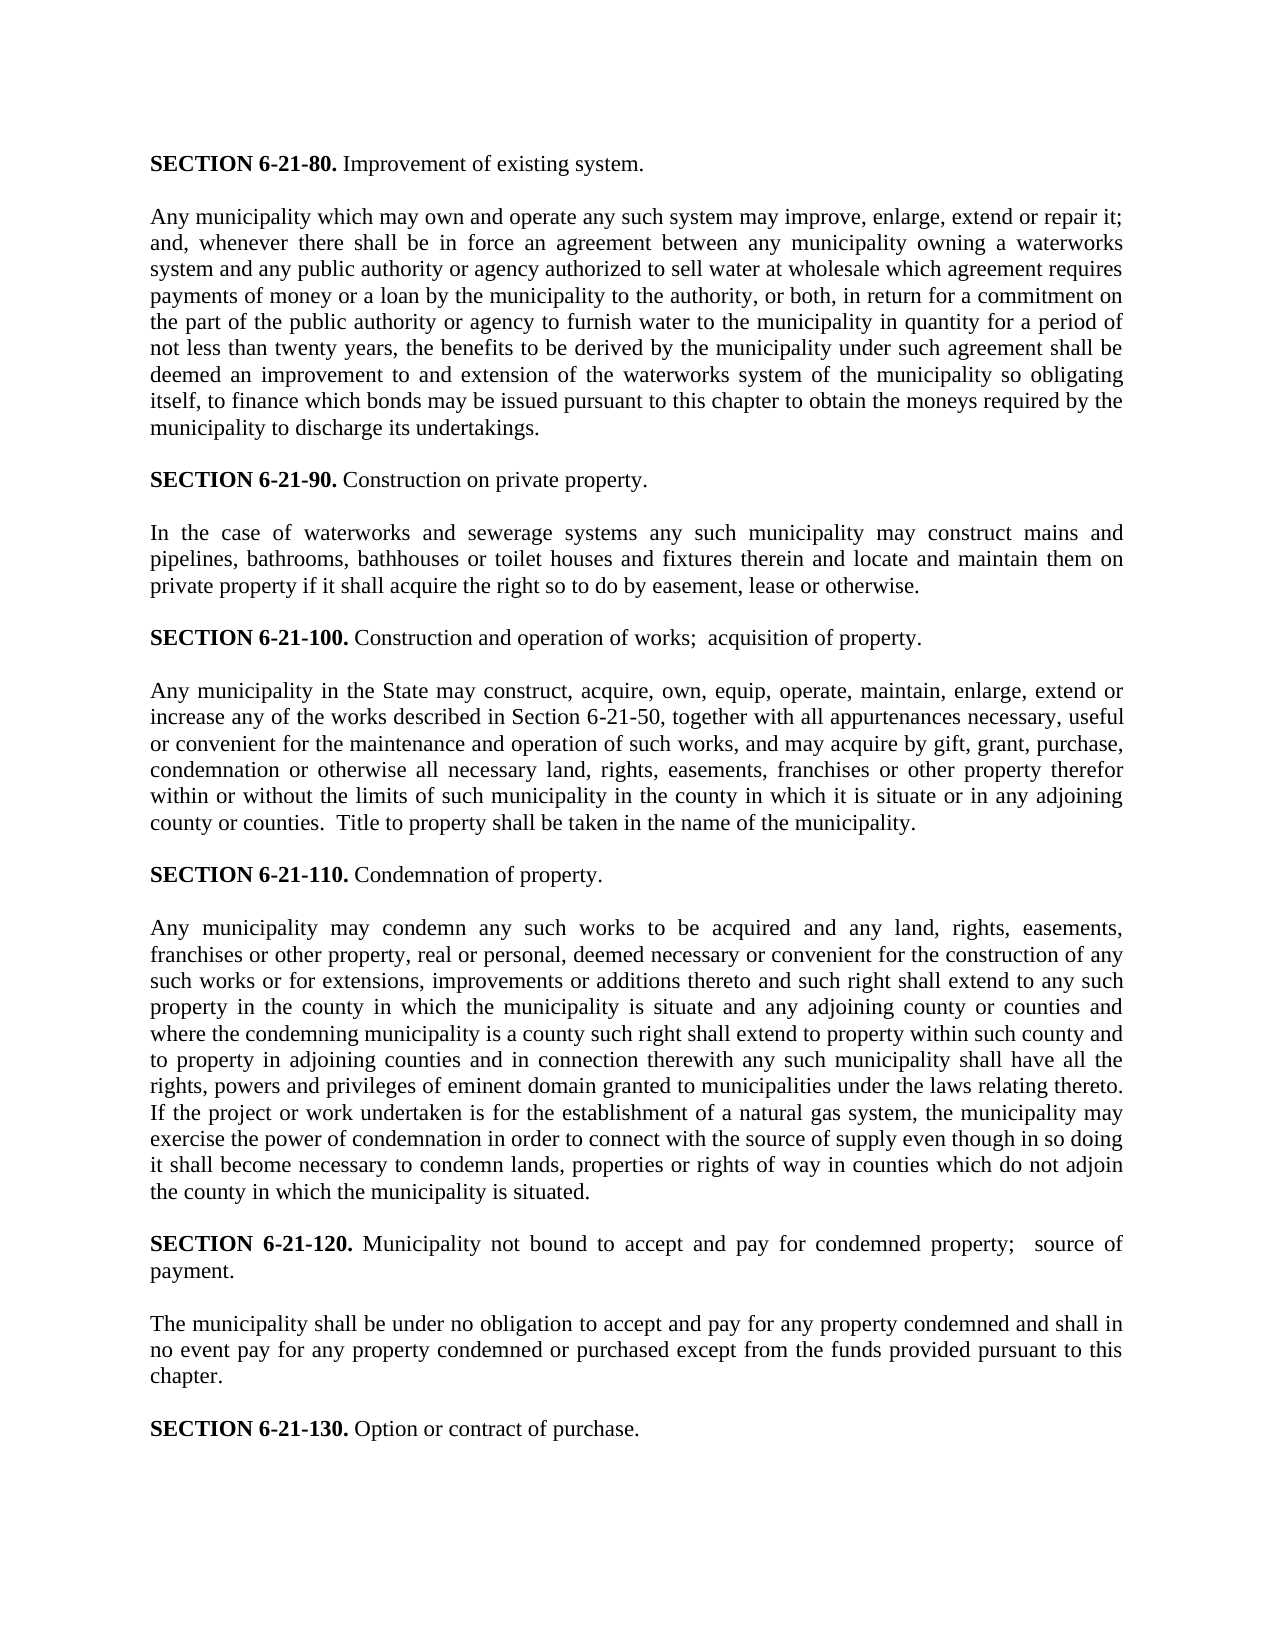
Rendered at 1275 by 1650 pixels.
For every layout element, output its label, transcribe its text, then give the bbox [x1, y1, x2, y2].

text Any municipality in the State may construct, acquire, own, equip, operate, maintain, enlarge, extend or increase any of the works described in Section 6-21-50, together with all appurtenances necessary, useful or convenient for the maintenance and operation of such works, and may acquire by gift, grant, purchase, condemnation or otherwise all necessary land, rights, easements, franchises or other property therefor within or without the limits of such municipality in the county in which it is situate or in any adjoining county or counties. Title to property shall be taken in the name of the municipality. [150, 677, 1125, 835]
text In the case of waterworks and sewerage systems any such municipality may construct mains and pipelines, bathrooms, bathhouses or toilet houses and fixtures therein and locate and maintain them on private property if it shall acquire the right so to do by easement, lease or otherwise. [150, 519, 1125, 598]
text Any municipality which may own and operate any such system may improve, enlarge, extend or repair it; and, whenever there shall be in force an agreement between any municipality owning a waterworks system and any public authority or agency authorized to sell water at wholesale which agreement requires payments of money or a loan by the municipality to the authority, or both, in return for a commitment on the part of the public authority or agency to furnish water to the municipality in quantity for a period of not less than twenty years, the benefits to be derived by the municipality under such agreement shall be deemed an improvement to and extension of the waterworks system of the municipality so obligating itself, to finance which bonds may be issued pursuant to this chapter to obtain the moneys required by the municipality to discharge its undertakings. [150, 203, 1125, 440]
text SECTION 6-21-130. Option or contract of purchase. [150, 1415, 1125, 1441]
text Any municipality may condemn any such works to be acquired and any land, rights, easements, franchises or other property, real or personal, deemed necessary or convenient for the construction of any such works or for extensions, improvements or additions thereto and such right shall extend to any such property in the county in which the municipality is situate and any adjoining county or counties and where the condemning municipality is a county such right shall extend to property within such county and to property in adjoining counties and in connection therewith any such municipality shall have all the rights, powers and privileges of eminent domain granted to municipalities under the laws relating thereto. If the project or work undertaken is for the establishment of a natural gas system, the municipality may exercise the power of condemnation in order to connect with the source of supply even though in so doing it shall become necessary to condemn lands, properties or rights of way in counties which do not adjoin the county in which the municipality is situated. [150, 914, 1125, 1204]
text The municipality shall be under no obligation to accept and pay for any property condemned and shall in no event pay for any property condemned or purchased except from the funds provided pursuant to this chapter. [150, 1309, 1125, 1389]
text SECTION 6-21-100. Construction and operation of works; acquisition of property. [150, 624, 1125, 651]
text SECTION 6-21-90. Construction on private property. [150, 466, 1125, 493]
text SECTION 6-21-80. Improvement of existing system. [150, 150, 1125, 176]
text SECTION 6-21-110. Condemnation of property. [150, 862, 1125, 888]
text SECTION 6-21-120. Municipality not bound to accept and pay for condemned property; source of payment. [150, 1231, 1125, 1283]
